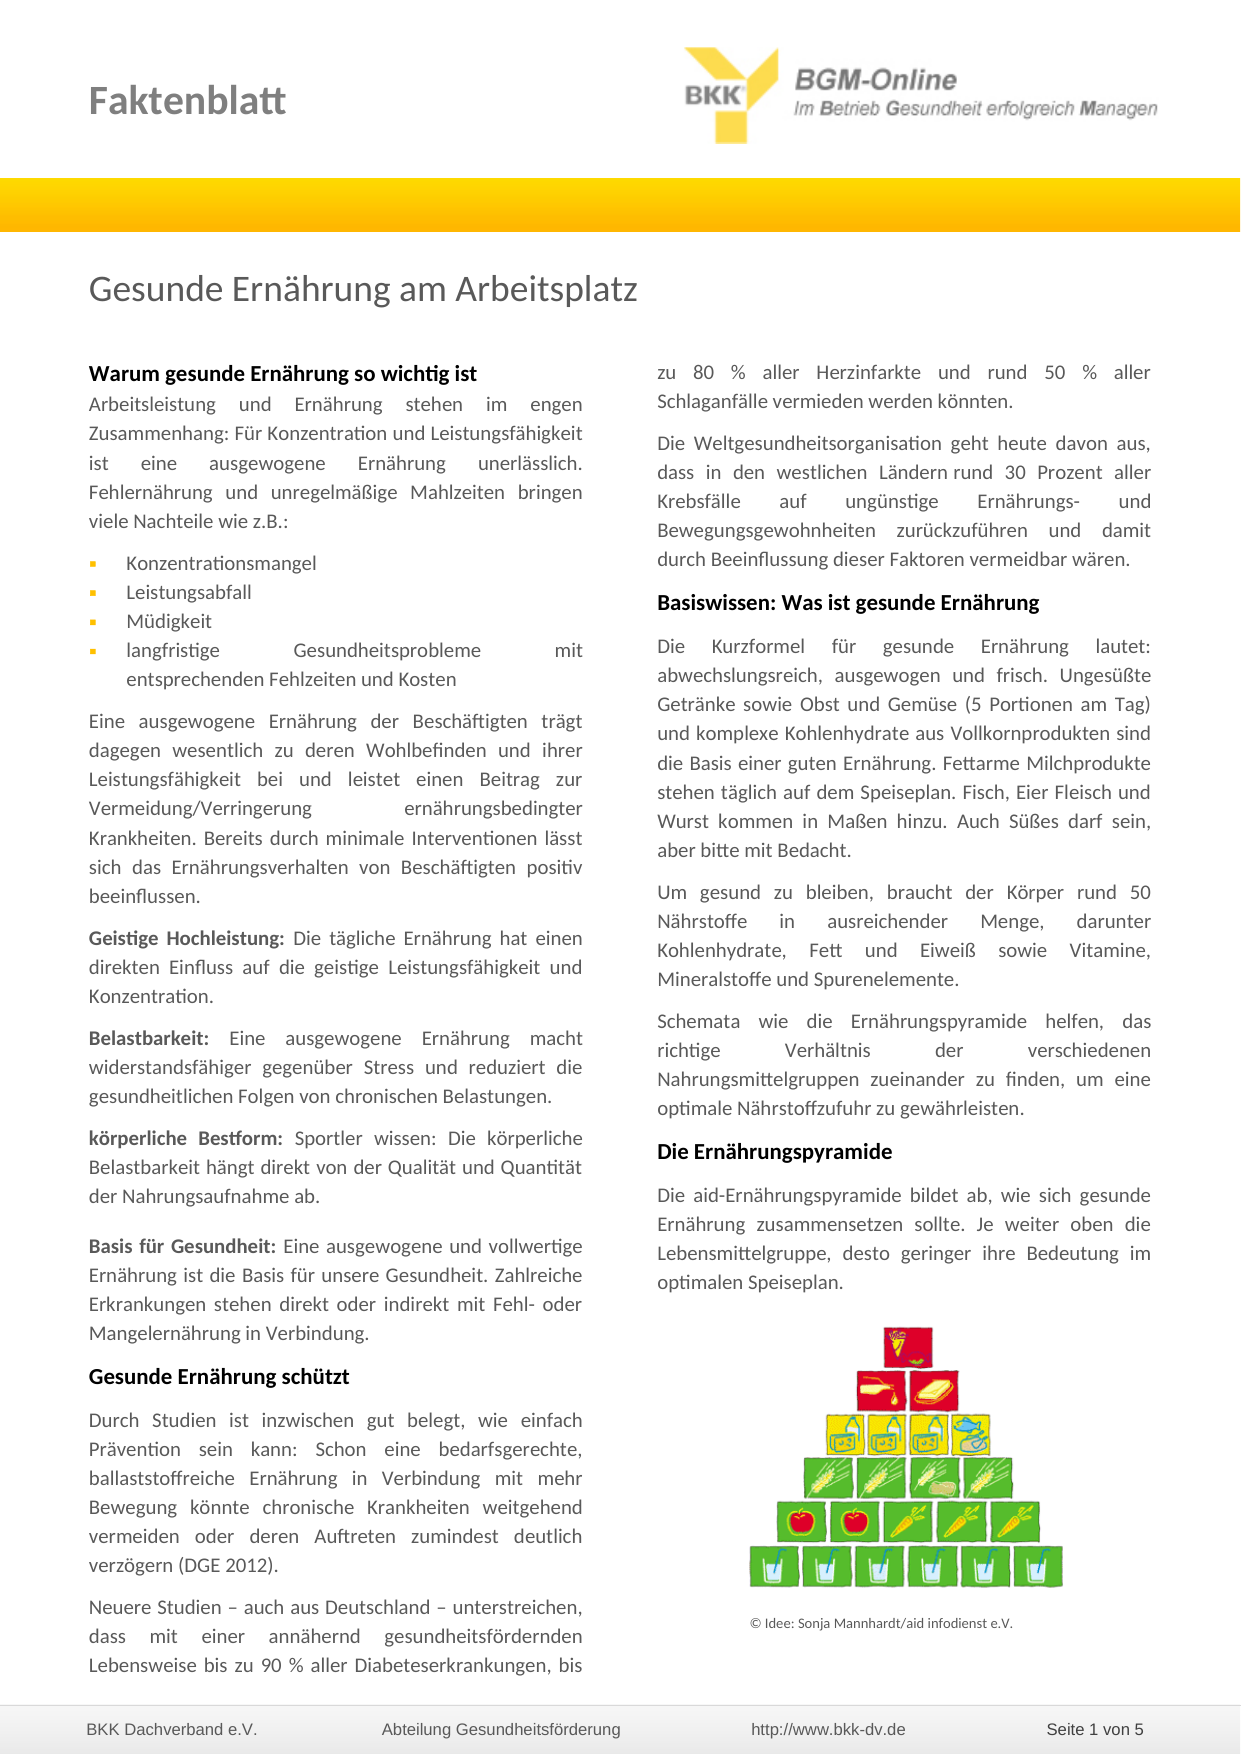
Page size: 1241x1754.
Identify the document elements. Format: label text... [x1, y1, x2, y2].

text Neuere Studien – auch aus Deutschland – unterstreichen, dass mit einer annähernd gesundheitsfördernden Lebensweise bis zu 90 % aller Diabeteserkrankungen, bis zu 80 % aller Herzinfarkte und rund 50 % aller Schlaganfälle vermieden werden könnten. [657, 359, 1152, 414]
text Belastbarkeit: Eine ausgewogene Ernährung macht widerstandsfähiger gegenüber Stress und reduziert die gesundheitlichen Folgen von chronischen Belastungen. [89, 1025, 583, 1108]
text körperliche Bestform: Sportler wissen: Die körperliche Belastbarkeit hängt direkt von der Qualität und Quantität der Nahrungsaufnahme ab. [89, 1125, 583, 1208]
text Die aid-Ernährungspyramide bildet ab, wie sich gesunde Ernährung zusammensetzen sollte. Je weiter oben die Lebensmittelgruppe, desto geringer ihre Bedeutung im optimalen Speiseplan. [657, 1182, 1152, 1295]
list Konzentrationsmangel [89, 550, 583, 575]
text Eine ausgewogene Ernährung der Beschäftigten trägt dagegen wesentlich zu deren Wohlbefinden und ihrer Leistungsfähigkeit bei und leistet einen Beitrag zur Vermeidung/Verringerung ernährungsbedingter Krankheiten. Bereits durch minimale Interventionen lässt sich das Ernährungsverhalten von Beschäftigten positiv beeinflussen. [89, 708, 583, 908]
picture [0, 1706, 1241, 1754]
text Die Kurzformel für gesunde Ernährung lautet: abwechslungsreich, ausgewogen und frisch. Ungesüßte Getränke sowie Obst und Gemüse (5 Portionen am Tag) und komplexe Kohlenhydrate aus Vollkornprodukten sind die Basis einer guten Ernährung. Fettarme Milchprodukte stehen täglich auf dem Speiseplan. Fisch, Eier Fleisch und Wurst kommen in Maßen hinzu. Auch Süßes darf sein, aber bitte mit Bedacht. [657, 633, 1152, 863]
text Schemata wie die Ernährungspyramide helfen, das richtige Verhältnis der verschiedenen Nahrungsmittelgruppen zueinander zu finden, um eine optimale Nährstoffzufuhr zu gewährleisten. [657, 1008, 1152, 1121]
picture [740, 1311, 1069, 1588]
text Gesunde Ernährung schützt [89, 1362, 583, 1390]
text Basiswissen: Was ist gesunde Ernährung [657, 588, 1152, 616]
text Neuere Studien – auch aus Deutschland – unterstreichen, dass mit einer annähernd gesundheitsfördernden Lebensweise bis zu 90 % aller Diabeteserkrankungen, bis zu 80 % aller Herzinfarkte und rund 50 % aller Schlaganfälle vermieden werden könnten. [89, 1594, 583, 1678]
text Arbeitsleistung und Ernährung stehen im engen Zusammenhang: Für Konzentration und Leistungsfähigkeit ist eine ausgewogene Ernährung unerlässlich. Fehlernährung und unregelmäßige Mahlzeiten bringen viele Nachteile wie z.B.: [89, 391, 583, 533]
text Die Ernährungspyramide [657, 1137, 1152, 1165]
picture [683, 47, 1162, 144]
list Müdigkeit [89, 608, 583, 633]
text Basis für Gesundheit: Eine ausgewogene und vollwertige Ernährung ist die Basis für unsere Gesundheit. Zahlreiche Erkrankungen stehen direkt oder indirekt mit Fehl- oder Mangelernährung in Verbindung. [89, 1233, 583, 1346]
picture [0, 178, 1241, 232]
text Geistige Hochleistung: Die tägliche Ernährung hat einen direkten Einfluss auf die geistige Leistungsfähigkeit und Konzentration. [89, 925, 583, 1008]
text Um gesund zu bleiben, braucht der Körper rund 50 Nährstoffe in ausreichender Menge, darunter Kohlenhydrate, Fett und Eiweiß sowie Vitamine, Mineralstoffe und Spurenelemente. [657, 879, 1152, 992]
text Durch Studien ist inzwischen gut belegt, wie einfach Prävention sein kann: Schon eine bedarfsgerechte, ballaststoffreiche Ernährung in Verbindung mit mehr Bewegung könnte chronische Krankheiten weitgehend vermeiden oder deren Auftreten zumindest deutlich verzögern (DGE 2012). [89, 1407, 583, 1578]
text Warum gesunde Ernährung so wichtig ist [89, 359, 583, 387]
list langfristige Gesundheitsprobleme mit entsprechenden Fehlzeiten und Kosten [89, 637, 583, 692]
list Leistungsabfall [89, 579, 583, 604]
text Die Weltgesundheitsorganisation geht heute davon aus, dass in den westlichen Ländern rund 30 Prozent aller Krebsfälle auf ungünstige Ernährungs- und Bewegungsgewohnheiten zurückzuführen und damit durch Beeinflussung dieser Faktoren vermeidbar wären. [657, 430, 1152, 572]
text Gesunde Ernährung am Arbeitsplatz [89, 265, 1152, 311]
